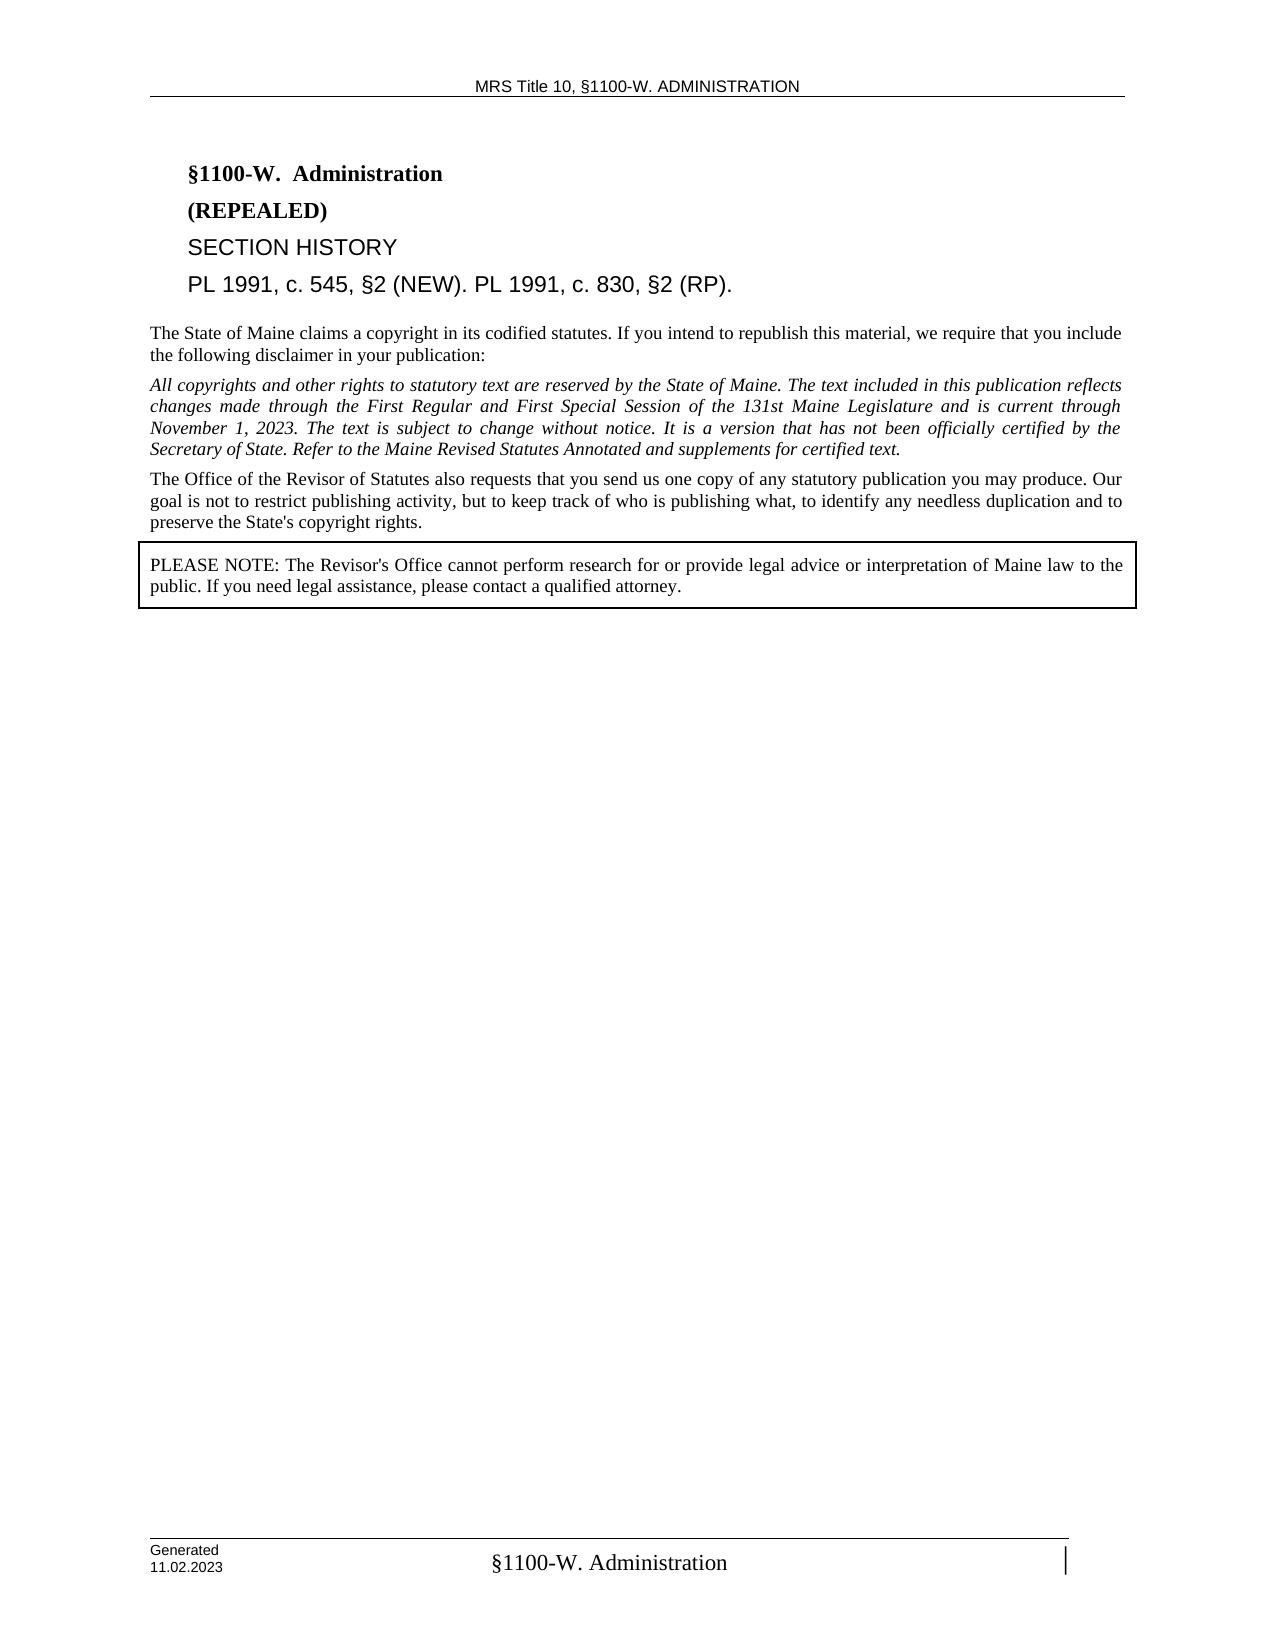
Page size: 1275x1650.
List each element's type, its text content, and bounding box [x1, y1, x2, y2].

text §1100-W. Administration [187, 160, 1125, 187]
text PL 1991, c. 545, §2 (NEW). PL 1991, c. 830, §2 (RP). [187, 271, 1125, 297]
text SECTION HISTORY [187, 234, 1125, 260]
text PLEASE NOTE: The Revisor's Office cannot perform research for or provide legal advice or interpretation of Maine law to the public. If you need legal assistance, please contact a qualified attorney. [140, 543, 1135, 607]
text All copyrights and other rights to statutory text are reserved by the State of Maine. The text included in this publication reflects changes made through the First Regular and First Special Session of the 131st Maine Legislature and is current through November 1, 2023 . The text is subject to change without notice. It is a version that has not been officially certified by the Secretary of State. Refer to the Maine Revised Statutes Annotated and supplements for certified text. [150, 373, 1125, 460]
text (REPEALED) [187, 197, 1125, 223]
text The State of Maine claims a copyright in its codified statutes. If you intend to republish this material, we require that you include the following disclaimer in your publication: [150, 322, 1125, 365]
text The Office of the Revisor of Statutes also requests that you send us one copy of any statutory publication you may produce. Our goal is not to restrict publishing activity, but to keep track of who is publishing what, to identify any needless duplication and to preserve the State's copyright rights. [150, 468, 1125, 533]
